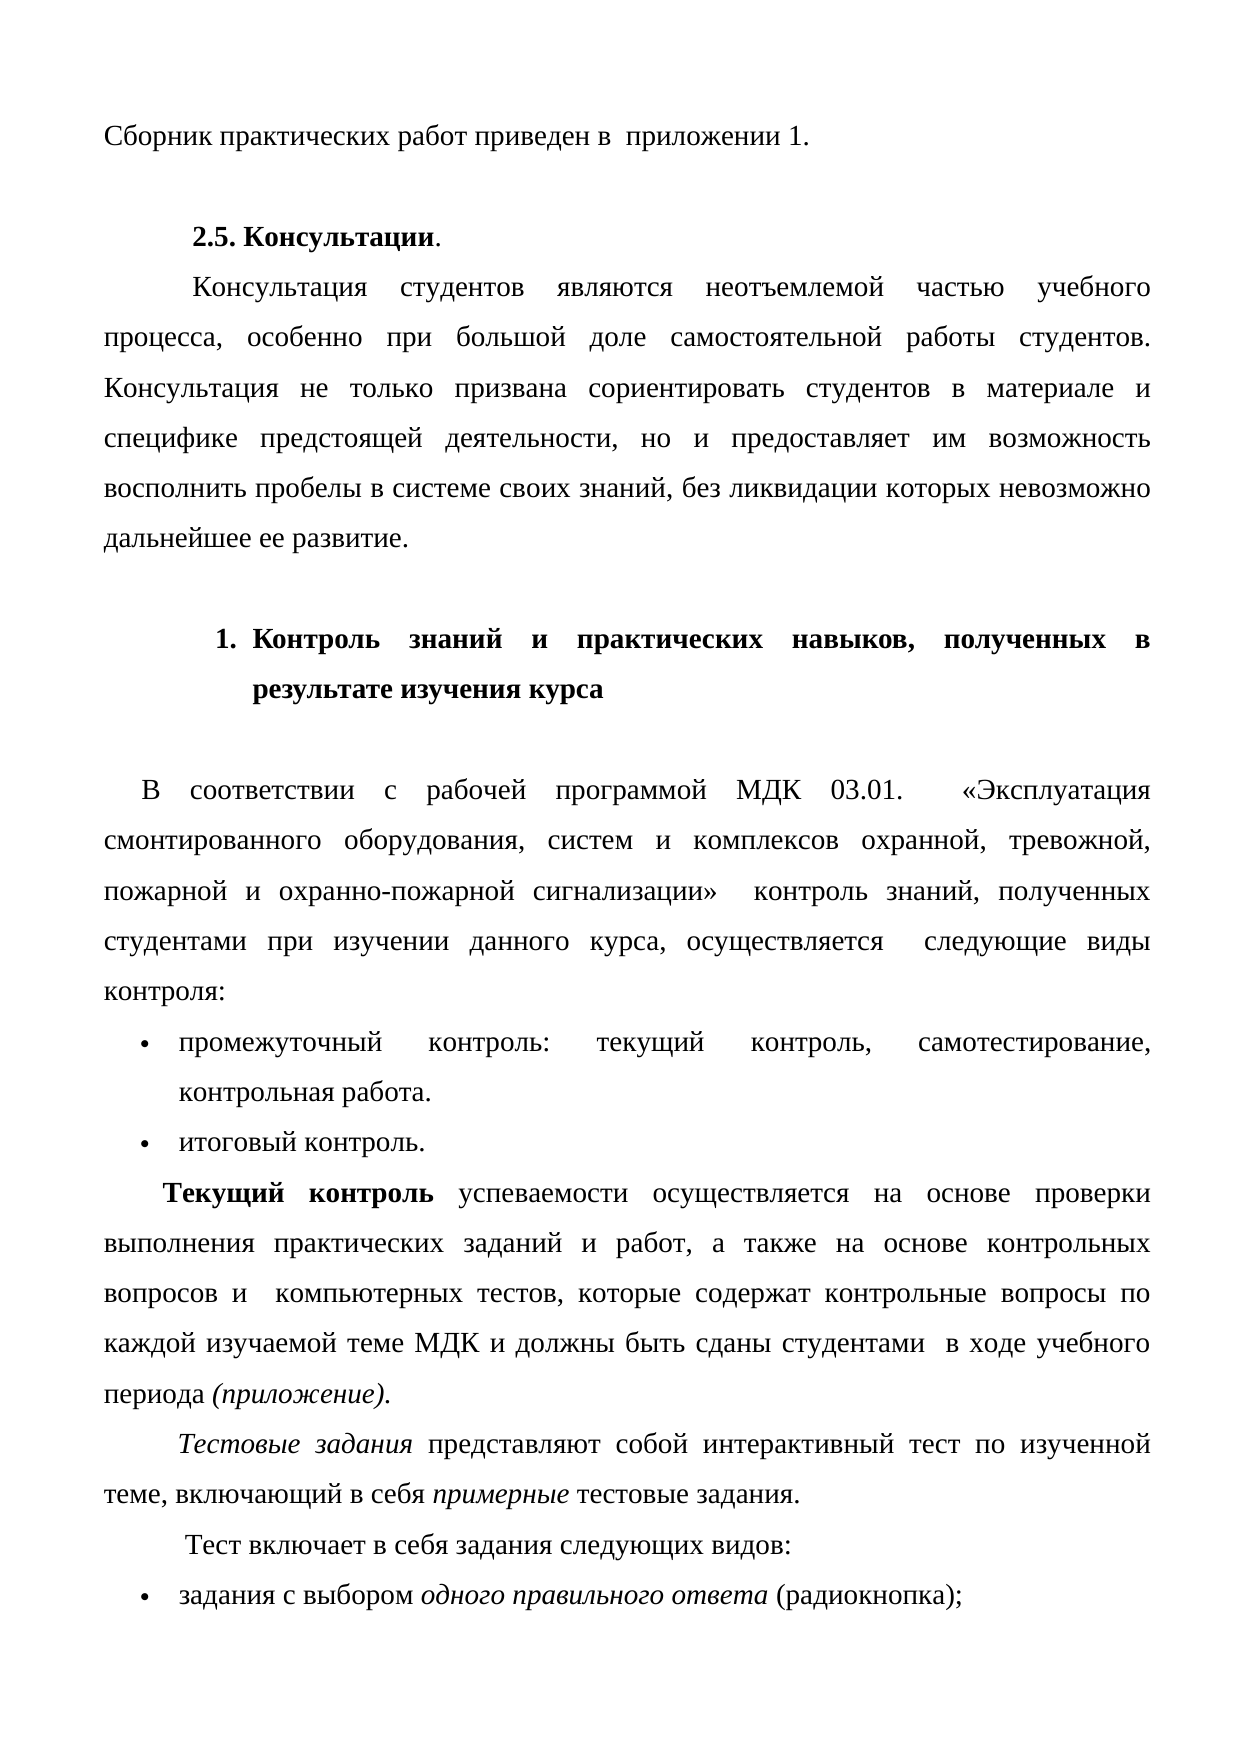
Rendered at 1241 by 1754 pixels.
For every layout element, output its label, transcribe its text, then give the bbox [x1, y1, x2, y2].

text Тестовые задания представляют собой интерактивный тест по изученной теме, включающий в себя примерные тестовые задания. [103, 1426, 1152, 1510]
text Текущий контроль успеваемости осуществляется на основе проверки выполнения практических заданий и работ, а также на основе контрольных вопросов и компьютерных тестов, которые содержат контрольные вопросы по каждой изучаемой теме МДК и должны быть сданы студентами в ходе учебного периода (приложение). [103, 1175, 1152, 1409]
list промежуточный контроль: текущий контроль, самотестирование, контрольная работа. [141, 1024, 1152, 1108]
text 2.5. Консультации. [103, 219, 1152, 252]
text Консультация студентов являются неотъемлемой частью учебного процесса, особенно при большой доле самостоятельной работы студентов. Консультация не только призвана сориентировать студентов в материале и специфике предстоящей деятельности, но и предоставляет им возможность восполнить пробелы в системе своих знаний, без ликвидации которых невозможно дальнейшее ее развитие. [103, 269, 1152, 554]
text В соответствии с рабочей программой МДК 03.01. «Эксплуатация смонтированного оборудования, систем и комплексов охранной, тревожной, пожарной и охранно-пожарной сигнализации» контроль знаний, полученных студентами при изучении данного курса, осуществляется следующие виды контроля: [103, 772, 1152, 1007]
list итоговый контроль. [141, 1124, 1152, 1158]
text Тест включает в себя задания следующих видов: [103, 1527, 1152, 1560]
subtitle Контроль знаний и практических навыков, полученных в результате изучения курса [215, 621, 1152, 705]
text Сборник практических работ приведен в приложении 1. [103, 118, 1152, 152]
list задания с выбором одного правильного ответа (радиокнопка); [141, 1577, 1152, 1611]
